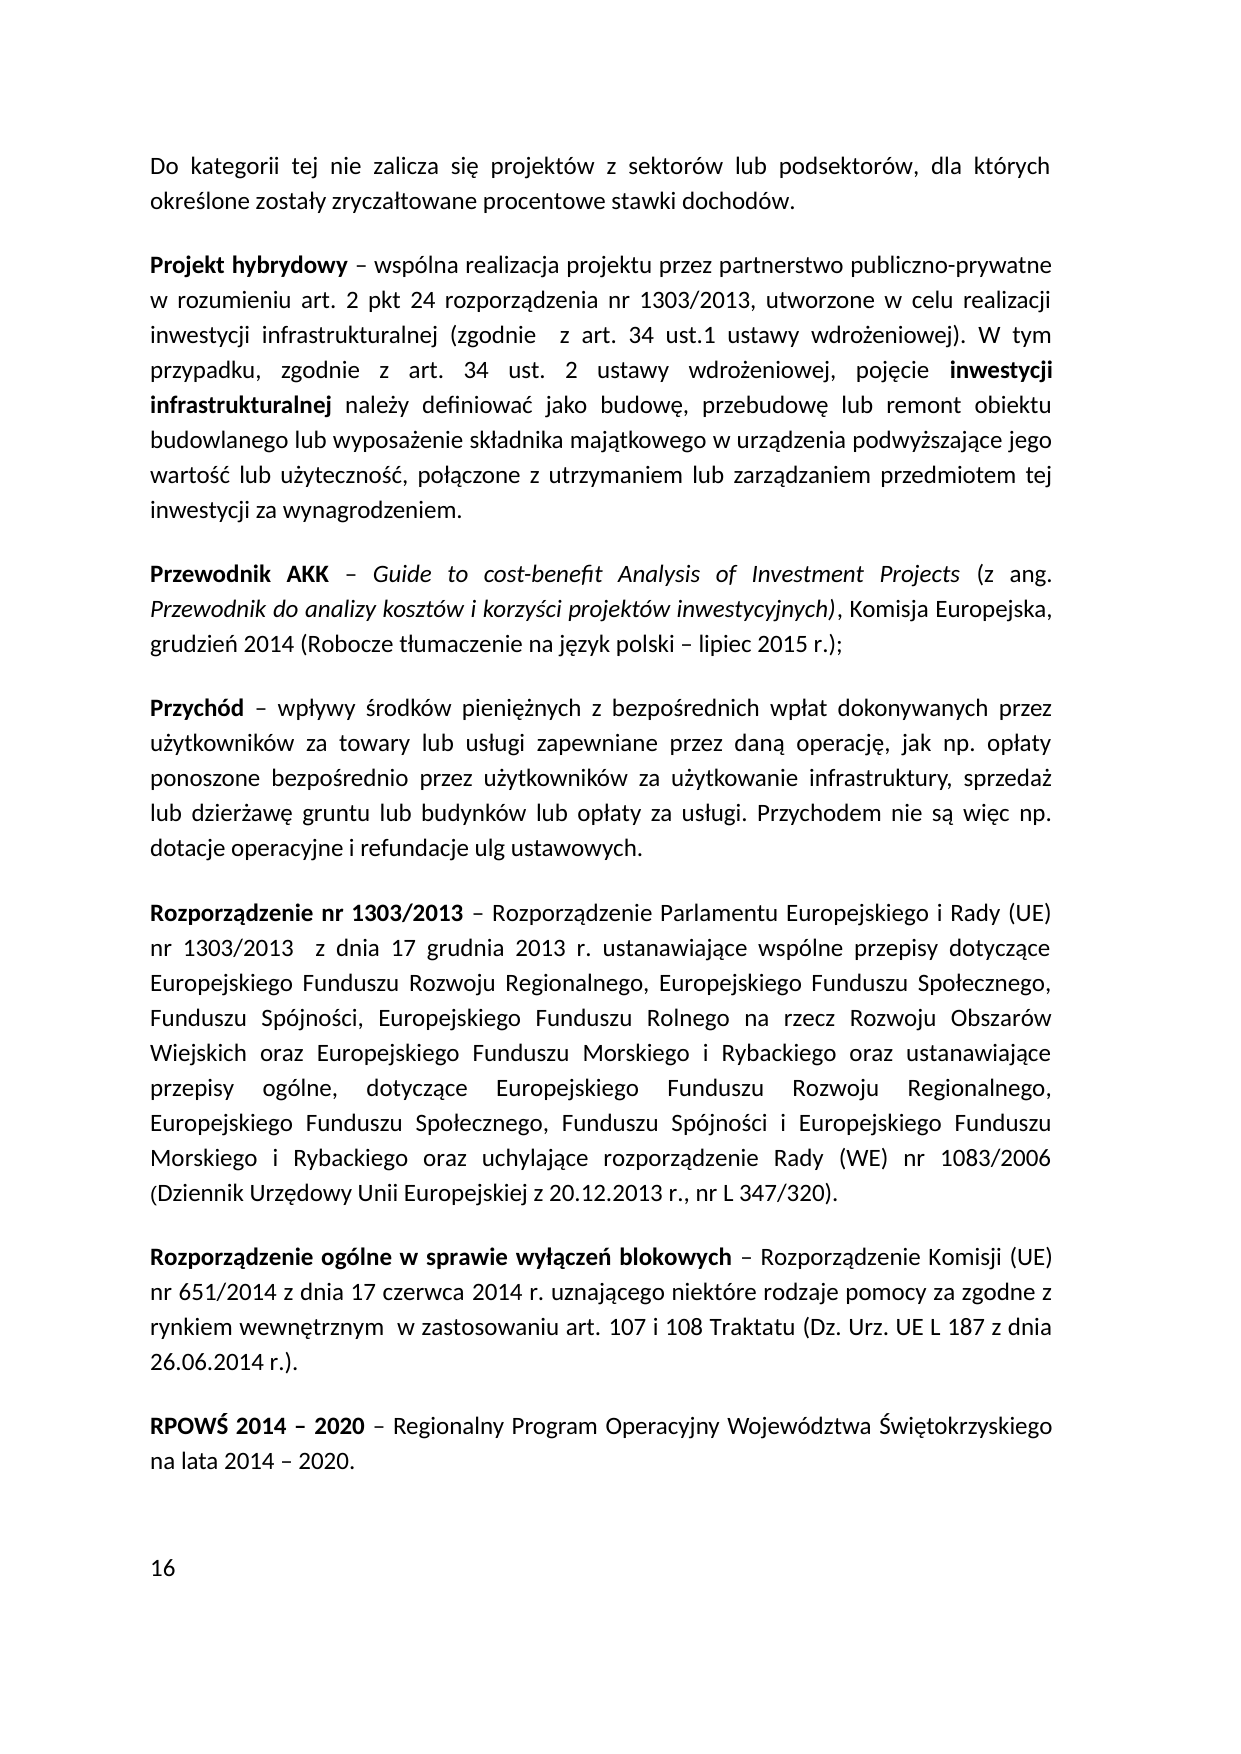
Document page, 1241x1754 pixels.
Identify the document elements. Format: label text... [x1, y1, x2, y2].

text Przewodnik AKK – Guide to cost-benefit Analysis of Investment Projects (z ang. Przewodnik do analizy kosztów i korzyści projektów inwestycyjnych), Komisja Europejska, grudzień 2014 (Robocze tłumaczenie na język polski – lipiec 2015 r.); [150, 558, 1053, 659]
text Projekt hybrydowy – wspólna realizacja projektu przez partnerstwo publiczno-prywatne w rozumieniu art. 2 pkt 24 rozporządzenia nr 1303/2013, utworzone w celu realizacji inwestycji infrastrukturalnej (zgodnie z art. 34 ust.1 ustawy wdrożeniowej). W tym przypadku, zgodnie z art. 34 ust. 2 ustawy wdrożeniowej, pojęcie inwestycji infrastrukturalnej należy definiować jako budowę, przebudowę lub remont obiektu budowlanego lub wyposażenie składnika majątkowego w urządzenia podwyższające jego wartość lub użyteczność, połączone z utrzymaniem lub zarządzaniem przedmiotem tej inwestycji za wynagrodzeniem. [150, 249, 1053, 525]
text Rozporządzenie ogólne w sprawie wyłączeń blokowych – Rozporządzenie Komisji (UE) nr 651/2014 z dnia 17 czerwca 2014 r. uznającego niektóre rodzaje pomocy za zgodne z rynkiem wewnętrznym w zastosowaniu art. 107 i 108 Traktatu (Dz. Urz. UE L 187 z dnia 26.06.2014 r.). [150, 1241, 1053, 1376]
text Do kategorii tej nie zalicza się projektów z sektorów lub podsektorów, dla których określone zostały zryczałtowane procentowe stawki dochodów. [150, 150, 1053, 216]
text RPOWŚ 2014 – 2020 – Regionalny Program Operacyjny Województwa Świętokrzyskiego na lata 2014 – 2020. [150, 1410, 1053, 1476]
text Rozporządzenie nr 1303/2013 – Rozporządzenie Parlamentu Europejskiego i Rady (UE) nr 1303/2013 z dnia 17 grudnia 2013 r. ustanawiające wspólne przepisy dotyczące Europejskiego Funduszu Rozwoju Regionalnego, Europejskiego Funduszu Społecznego, Funduszu Spójności, Europejskiego Funduszu Rolnego na rzecz Rozwoju Obszarów Wiejskich oraz Europejskiego Funduszu Morskiego i Rybackiego oraz ustanawiające przepisy ogólne, dotyczące Europejskiego Funduszu Rozwoju Regionalnego, Europejskiego Funduszu Społecznego, Funduszu Spójności i Europejskiego Funduszu Morskiego i Rybackiego oraz uchylające rozporządzenie Rady (WE) nr 1083/2006 (Dziennik Urzędowy Unii Europejskiej z 20.12.2013 r., nr L 347/320). [150, 897, 1053, 1207]
text Przychód – wpływy środków pieniężnych z bezpośrednich wpłat dokonywanych przez użytkowników za towary lub usługi zapewniane przez daną operację, jak np. opłaty ponoszone bezpośrednio przez użytkowników za użytkowanie infrastruktury, sprzedaż lub dzierżawę gruntu lub budynków lub opłaty za usługi. Przychodem nie są więc np. dotacje operacyjne i refundacje ulg ustawowych. [150, 692, 1053, 863]
